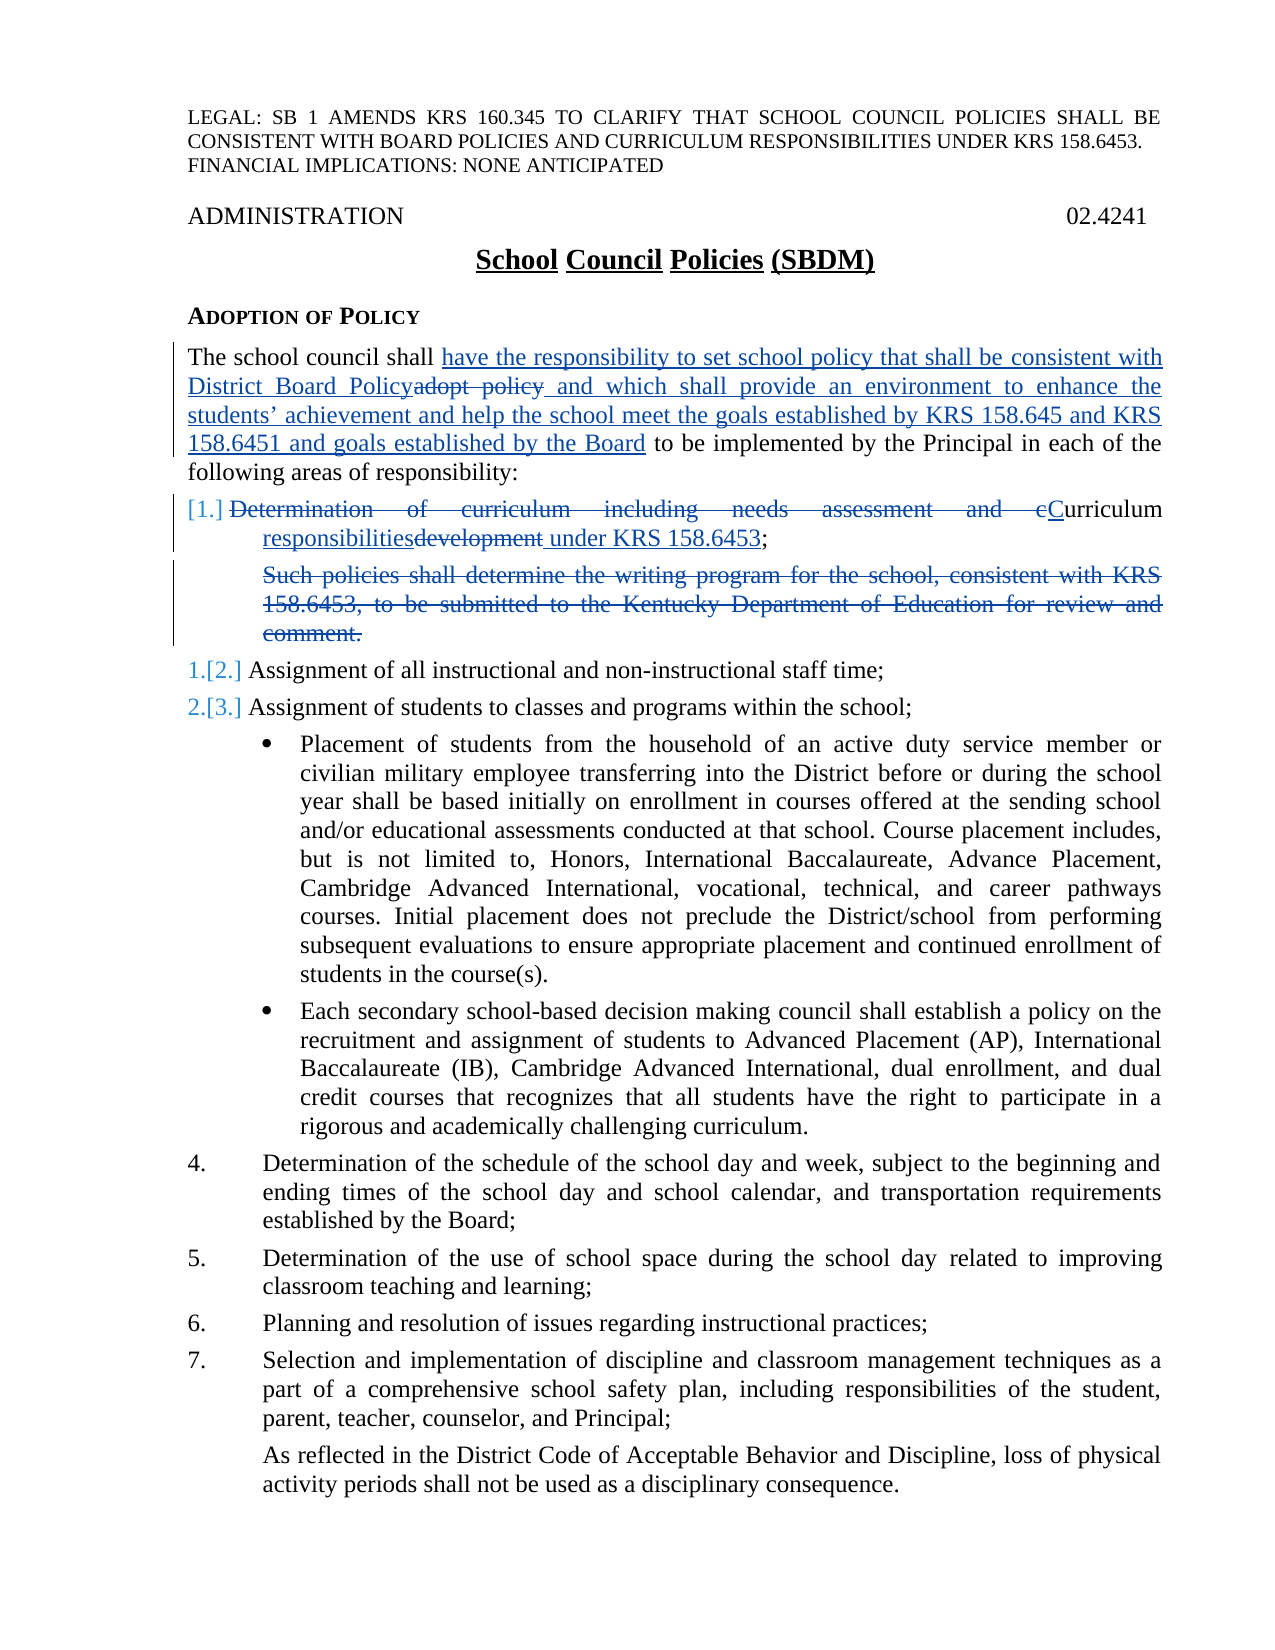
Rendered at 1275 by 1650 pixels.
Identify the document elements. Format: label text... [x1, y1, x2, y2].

text LEGAL: SB 1 AMENDS KRS 160.345 TO CLARIFY THAT SCHOOL COUNCIL POLICIES SHALL BE CONSISTENT WITH BOARD POLICIES AND CURRICULUM RESPONSIBILITIES UNDER KRS 158.6453. [187, 105, 1162, 153]
list As reflected in the District Code of Acceptable Behavior and Discipline, loss of physical activity periods shall not be used as a disciplinary consequence. [262, 1440, 1162, 1498]
list urriculum ; [187, 494, 1162, 552]
subtitle Adoption of Policy [187, 301, 1162, 330]
list Assignment of students to classes and programs within the school; [187, 692, 1162, 721]
text FINANCIAL IMPLICATIONS: NONE ANTICIPATED [187, 153, 1162, 177]
list Determination of the use of school space during the school day related to improving classroom teaching and learning; [187, 1243, 1162, 1300]
text 4. Determination of the schedule of the school day and week, subject to the beginning and ending times of the school day and school calendar, and transportation requirements established by the Board; [187, 1148, 1162, 1234]
title School Council Policies (SBDM) [187, 242, 1162, 276]
list Placement of students from the household of an active duty service member or civilian military employee transferring into the District before or during the school year shall be based initially on enrollment in courses offered at the sending school and/or educational assessments conducted at that school. Course placement includes, but is not limited to, Honors, International Baccalaureate, Advance Placement, Cambridge Advanced International, vocational, technical, and career pathways courses. Initial placement does not preclude the District/school from performing subsequent evaluations to ensure appropriate placement and continued enrollment of students in the course(s). [262, 729, 1162, 988]
text The school council shall to be implemented by the Principal in each of the following areas of responsibility: [187, 342, 1162, 425]
list Each secondary school-based decision making council shall establish a policy on the recruitment and assignment of students to Advanced Placement (AP), International Baccalaureate (IB), Cambridge Advanced International, dual enrollment, and dual credit courses that recognizes that all students have the right to participate in a rigorous and academically challenging curriculum. [262, 996, 1162, 1140]
list Selection and implementation of discipline and classroom management techniques as a part of a comprehensive school safety plan, including responsibilities of the student, parent, teacher, counselor, and Principal; [187, 1346, 1162, 1432]
list Assignment of all instructional and non-instructional staff time; [187, 655, 1162, 683]
subtitle ADMINISTRATION A02.4241 [187, 201, 1162, 230]
text The school council shall to be implemented by the Principal in each of the following areas of responsibility: [187, 426, 1162, 486]
list Planning and resolution of issues regarding instructional practices; [187, 1308, 1162, 1337]
